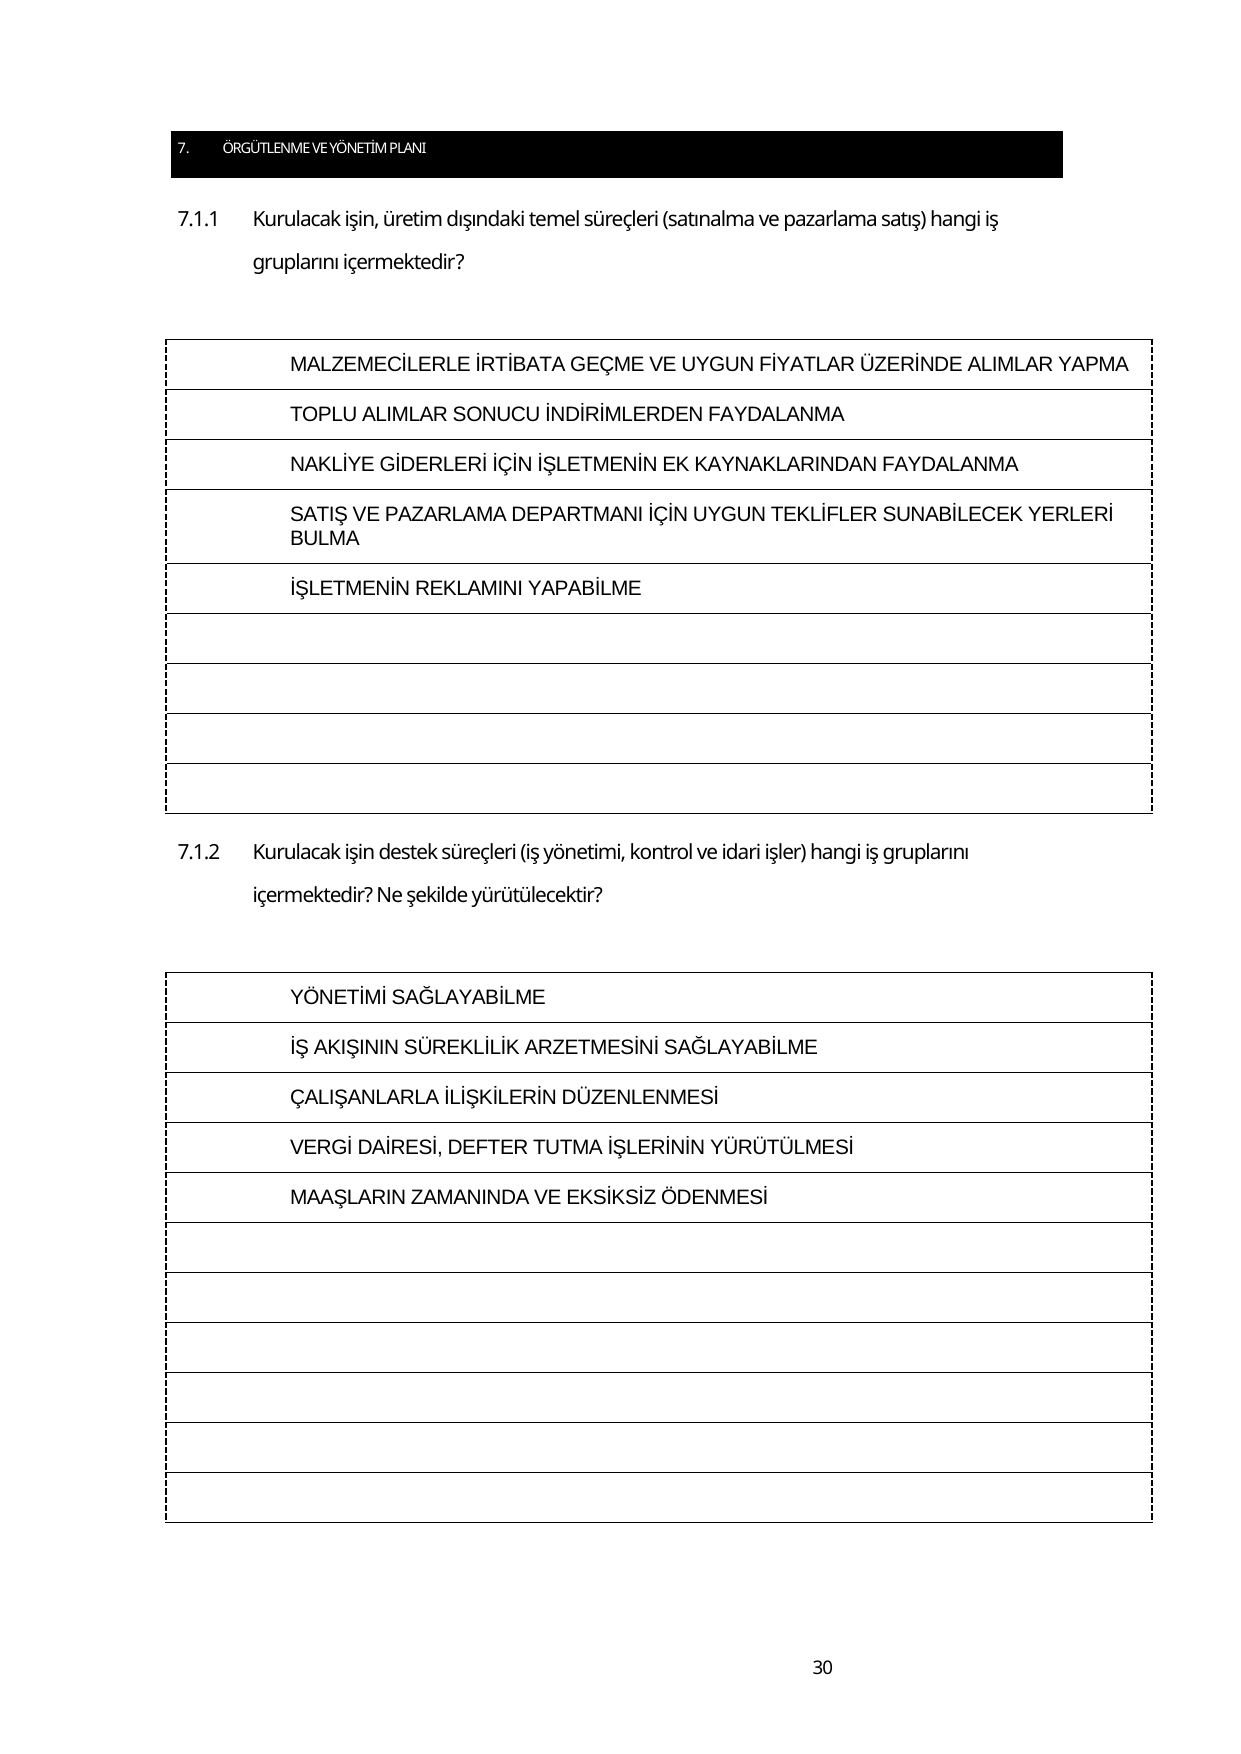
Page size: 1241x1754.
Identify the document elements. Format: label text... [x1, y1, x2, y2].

table_cell [166, 613, 1152, 662]
table_header YÖNETİMİ SAĞLAYABİLME [166, 973, 1152, 1022]
subtitle . ÖRGÜTLENME VE YÖNETİM PLANI [171, 131, 1063, 178]
subtitle Kurulacak işin, üretim dışındaki temel süreçleri (satınalma ve pazarlama satış) hangi iş gruplarını içermektedir? [177, 204, 1063, 275]
table_cell [166, 1423, 1152, 1472]
table_cell ÇALIŞANLARLA İLİŞKİLERİN DÜZENLENMESİ [166, 1073, 1152, 1122]
table_cell TOPLU ALIMLAR SONUCU İNDİRİMLERDEN FAYDALANMA [166, 390, 1152, 438]
table_cell İŞLETMENİN REKLAMINI YAPABİLME [166, 563, 1152, 612]
table_cell VERGİ DAİRESİ, DEFTER TUTMA İŞLERİNİN YÜRÜTÜLMESİ [166, 1123, 1152, 1172]
table_cell [166, 1273, 1152, 1322]
table_cell [166, 1373, 1152, 1422]
table_cell SATIŞ VE PAZARLAMA DEPARTMANI İÇİN UYGUN TEKLİFLER SUNABİLECEK YERLERİ BULMA [166, 490, 1152, 562]
table_cell NAKLİYE GİDERLERİ İÇİN İŞLETMENİN EK KAYNAKLARINDAN FAYDALANMA [166, 440, 1152, 488]
table_cell [166, 663, 1152, 712]
table_cell İŞ AKIŞININ SÜREKLİLİK ARZETMESİNİ SAĞLAYABİLME [166, 1023, 1152, 1072]
table_cell [166, 763, 1152, 812]
table_cell [166, 1223, 1152, 1272]
table_cell [166, 1323, 1152, 1372]
subtitle Kurulacak işin destek süreçleri (iş yönetimi, kontrol ve idari işler) hangi iş gruplarını içermektedir? Ne şekilde yürütülecektir? [177, 837, 1063, 908]
table_cell [166, 1473, 1152, 1522]
table_header MALZEMECİLERLE İRTİBATA GEÇME VE UYGUN FİYATLAR ÜZERİNDE ALIMLAR YAPMA [166, 340, 1152, 388]
table_cell MAAŞLARIN ZAMANINDA VE EKSİKSİZ ÖDENMESİ [166, 1173, 1152, 1222]
table_cell [166, 713, 1152, 762]
